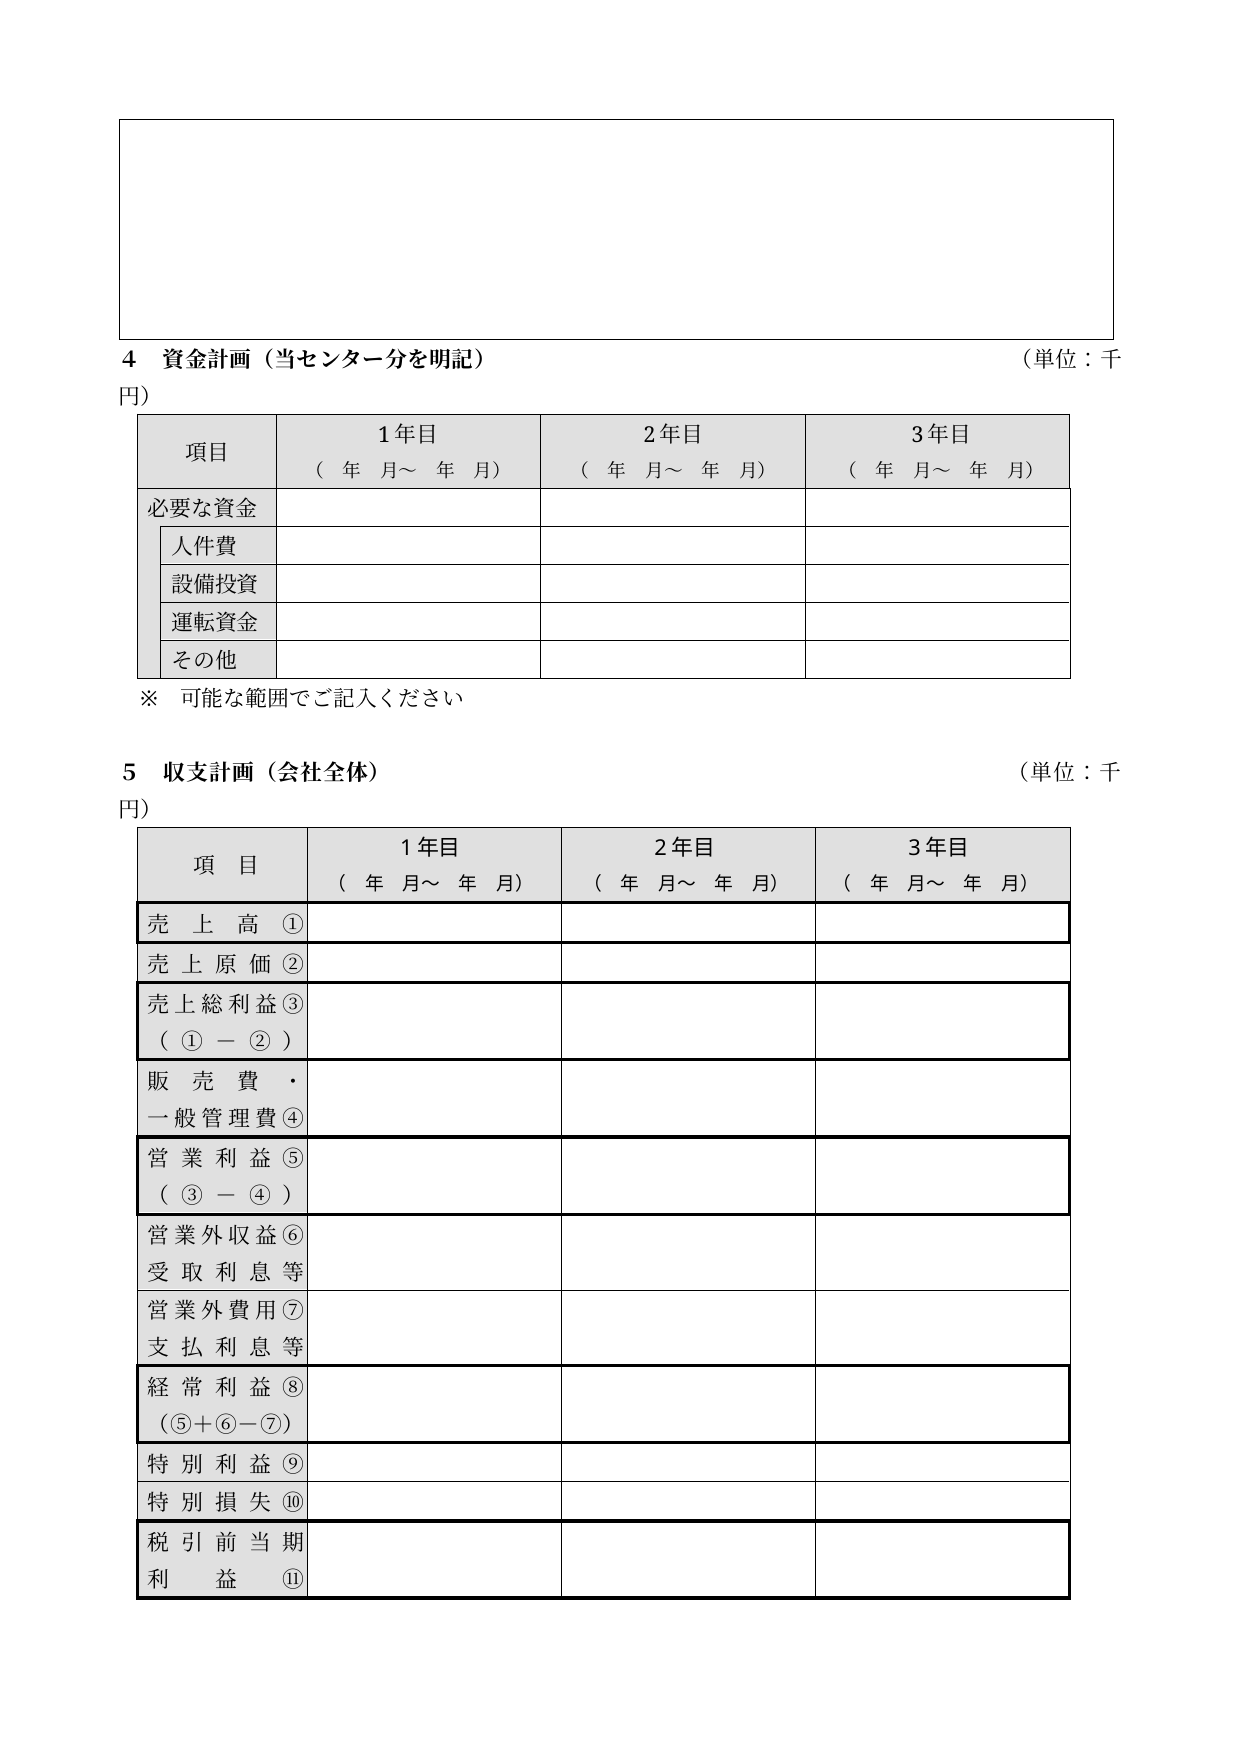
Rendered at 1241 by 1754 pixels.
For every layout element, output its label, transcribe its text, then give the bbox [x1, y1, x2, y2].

table_cell 税引前当期 利益⑪ （⑧＋⑨－⑩） [139, 1523, 307, 1596]
table_header 2年目 （ 年 月～ 年 月） [541, 415, 805, 488]
table_cell [308, 1367, 561, 1441]
table_cell [806, 640, 1070, 678]
table_cell 必要な資金 [138, 489, 276, 526]
table_cell [816, 1523, 1068, 1596]
table_cell 営業利益⑤ （③－④） [139, 1139, 307, 1212]
table_cell 特別損失⑩ [138, 1482, 307, 1519]
table_cell [308, 1482, 561, 1519]
table_cell [816, 1481, 1070, 1519]
table_cell [562, 1216, 815, 1289]
table_cell 販売費・ 一般管理費④ [138, 1061, 307, 1135]
table_cell [562, 904, 815, 941]
text ４ 資金計画（当センター分を明記） （単位：千円） [118, 339, 1122, 413]
table_cell [541, 603, 805, 639]
table_cell [562, 1367, 815, 1441]
table_header 1年目 （ 年 月～ 年 月） [308, 828, 561, 901]
table_cell [816, 904, 1068, 941]
table_cell [541, 527, 805, 563]
table_cell [277, 603, 540, 639]
table_header 3年目 （ 年 月～ 年 月） [806, 415, 1069, 488]
table_cell 売上総利益③ （①－②） [139, 984, 307, 1058]
table_cell [308, 944, 561, 981]
text ※ 可能な範囲でご記入ください [118, 679, 1091, 716]
table_cell [308, 1139, 561, 1212]
table_cell [308, 1444, 561, 1481]
table_cell [816, 1444, 1070, 1481]
table_cell [277, 527, 540, 563]
table_cell 人件費 [161, 527, 276, 563]
table_cell [806, 489, 1070, 526]
table_cell [308, 1523, 561, 1596]
table_cell その他 [161, 641, 276, 678]
text ５ 収支計画（会社全体） （単位：千円） [118, 753, 1122, 827]
table_cell [816, 1290, 1070, 1364]
table_header 1年目 （ 年 月～ 年 月） [277, 415, 540, 488]
table_cell [806, 526, 1070, 563]
table_cell [562, 1523, 815, 1596]
table_header 項目 [138, 415, 276, 488]
table_cell [562, 1482, 815, 1519]
table_cell [562, 1291, 815, 1364]
table_cell [308, 904, 561, 941]
table_cell [308, 1061, 561, 1135]
table_cell [816, 1216, 1070, 1289]
table_cell [816, 1367, 1068, 1441]
table_cell [541, 489, 805, 526]
table_cell [806, 602, 1070, 639]
table_cell [277, 489, 540, 526]
table_cell [562, 1139, 815, 1212]
table_header 2年目 （ 年 月～ 年 月） [562, 828, 815, 901]
table_cell [562, 984, 815, 1058]
table_cell 売上高① [139, 904, 307, 941]
table_cell 営業外収益⑥ 受取利息等 [138, 1216, 307, 1289]
table_cell [308, 1291, 561, 1364]
table_cell [541, 641, 805, 678]
table_cell 経常利益⑧ （⑤＋⑥－⑦） [139, 1367, 307, 1441]
table_cell 営業外費用⑦ 支払利息等 [138, 1291, 307, 1364]
table_cell [138, 526, 160, 678]
table_cell [816, 984, 1068, 1058]
table_cell [541, 565, 805, 602]
table_cell [562, 1061, 815, 1135]
table_cell 運転資金 [161, 603, 276, 639]
table_cell [277, 565, 540, 602]
table_cell 売上原価② [138, 944, 307, 981]
table_header 3年目 （ 年 月～ 年 月） [816, 828, 1070, 901]
table_cell [816, 944, 1070, 981]
table_cell [816, 1061, 1070, 1135]
table_cell [816, 1139, 1068, 1212]
table_header 項 目 [138, 828, 307, 901]
table_cell [562, 1444, 815, 1481]
table_cell 特別利益⑨ [138, 1444, 307, 1481]
table_cell [562, 944, 815, 981]
table_cell [277, 641, 540, 678]
table_cell [120, 120, 1113, 338]
table_cell 設備投資 [161, 565, 276, 602]
table_cell [308, 1216, 561, 1289]
table_cell [806, 564, 1070, 602]
table_cell [308, 984, 561, 1058]
